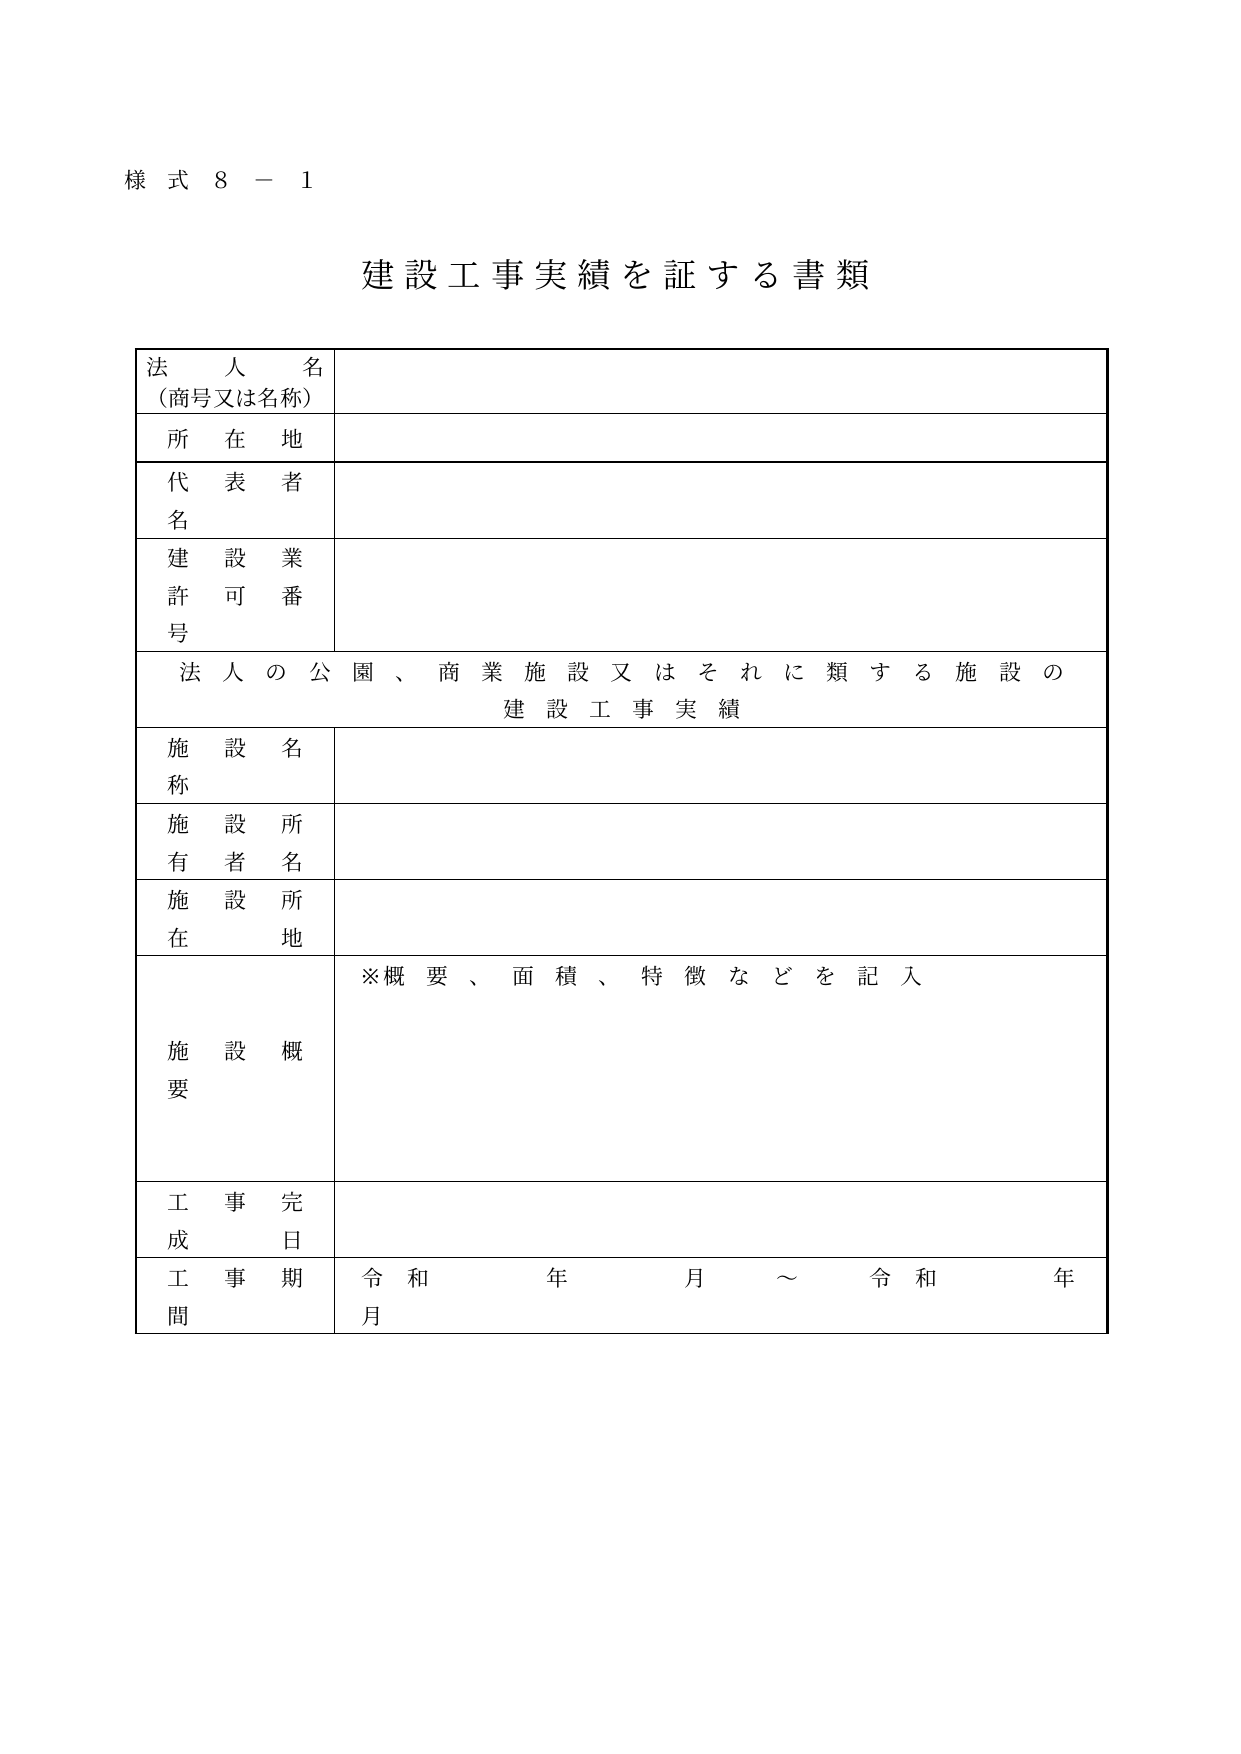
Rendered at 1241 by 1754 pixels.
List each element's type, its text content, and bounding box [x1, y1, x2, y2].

table_cell 令和 年 月 ～ 令和 年 月 [335, 1258, 1106, 1333]
table_cell [335, 1182, 1106, 1257]
table_cell [335, 728, 1106, 803]
table_cell ※概要、面積、特徴などを記入 [335, 956, 1106, 1181]
table_cell [335, 463, 1106, 537]
table_cell 法人の公園、商業施設又はそれに類する施設の建設工事実績 [137, 652, 1106, 727]
text 建設工事実績を証する書類 [124, 236, 1116, 311]
table_cell [335, 539, 1106, 651]
table_cell 施設概要 [137, 956, 334, 1181]
table_cell 施設名称 [137, 728, 334, 803]
table_cell [335, 804, 1106, 879]
table_header 法人名 （商号又は名称） [137, 350, 334, 413]
table_cell 工事期間 [137, 1258, 334, 1333]
table_cell [335, 414, 1106, 461]
table_cell 代表者名 [137, 463, 334, 537]
text 様式８－１ [124, 161, 1116, 198]
table_header [335, 350, 1106, 413]
table_cell 所在地 [137, 414, 334, 461]
table_cell [335, 880, 1106, 955]
table_cell 施設所在地 [137, 880, 334, 955]
table_cell 工事完成日 [137, 1182, 334, 1257]
table_cell 建設業許可番号 [137, 539, 334, 651]
table_cell 施設所有者名 [137, 804, 334, 879]
